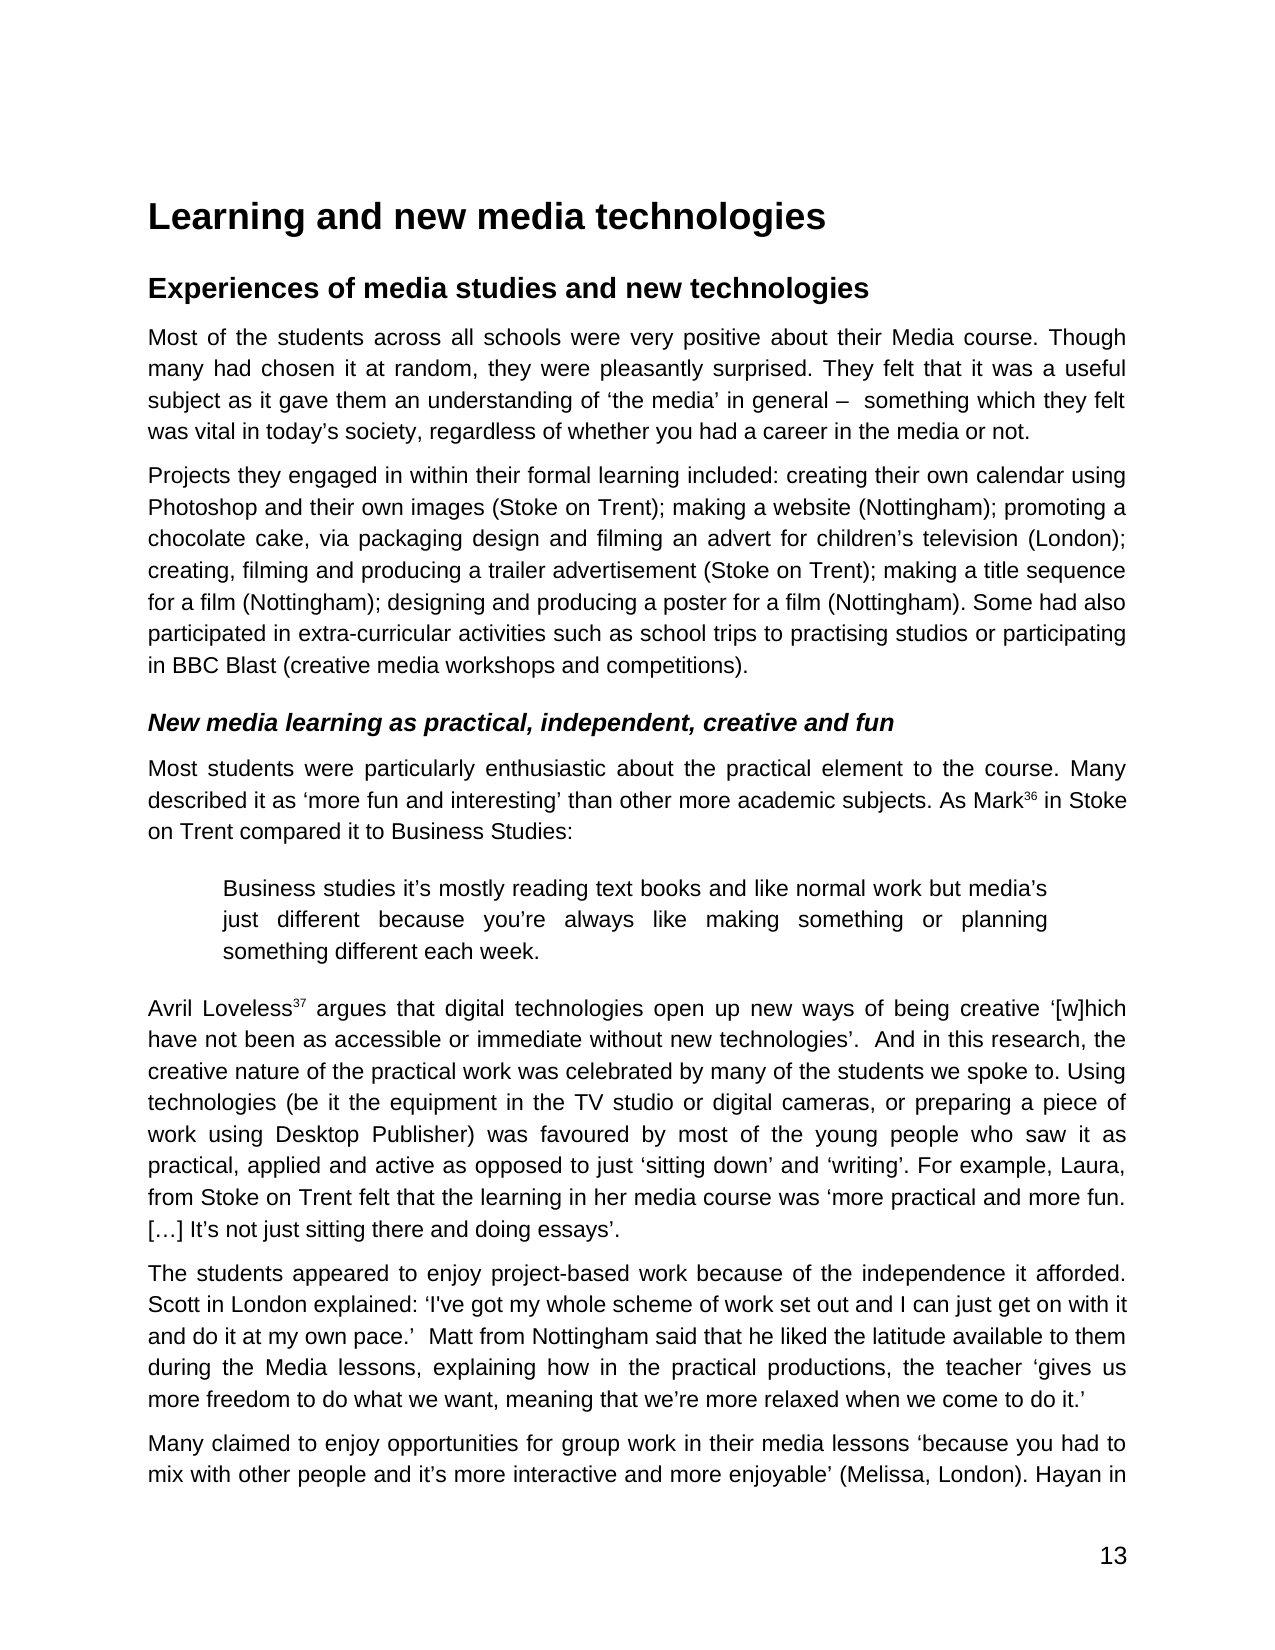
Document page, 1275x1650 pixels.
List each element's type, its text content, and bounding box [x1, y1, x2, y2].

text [148, 1430, 1127, 1488]
text Avril Loveless argues that digital technologies open up new ways of being creative ‘[w]hich have not been as accessible or immediate without new technologies’. And in this research, the creative nature of the practical work was celebrated by many of the students we spoke to. Using technologies (be it the equipment in the TV studio or digital cameras, or preparing a piece of work using Desktop Publisher) was favoured by most of the young people who saw it as practical, applied and active as opposed to just ‘sitting down’ and ‘writing’. For example, Laura, from Stoke on felt that the learning in her media course was ‘more practical and more fun. […] It’s not just sitting there and doing essays’. [148, 994, 1127, 1242]
subtitle Learning and new media technologies [148, 194, 1127, 237]
text Most students were particularly enthusiastic about the practical element to the course. Many described it as ‘more fun and interesting’ than other more academic subjects. As Mark in Stoke on compared it to Business Studies: [148, 755, 1127, 845]
text Projects they engaged in within their formal learning included: creating their own calendar using Photoshop and their own images (Stoke on Trent); making a website (Nottingham); promoting a chocolate cake, via packaging design and filming an advert for children’s television (London); creating, filming and producing a trailer advertisement (Stoke on Trent); making a title sequence for a film (Nottingham); designing and producing a poster for a film (Nottingham). Some had also participated in extra-curricular activities such as school trips to practising studios or participating in BBC Blast (creative media workshops and competitions). [148, 462, 1127, 678]
subtitle New media learning as practical, independent, creative and fun [148, 708, 1127, 737]
text The students appeared to enjoy project-based work because of the independence it afforded. Scott in explained: ‘I've got my whole scheme of work set out and I can just get on with it and do it at my own pace.’ Matt from said that he liked the latitude available to them during the Media lessons, explaining how in the practical productions, the teacher ‘gives us more freedom to do what we want, meaning that we’re more relaxed when we come to do it.’ [148, 1259, 1127, 1412]
subtitle Experiences of media studies and new technologies [148, 271, 1127, 304]
text Most of the students across all schools were very positive about their Media course. Though many had chosen it at random, they were pleasantly surprised. They felt that it was a useful subject as it gave them an understanding of ‘the media’ in general – something which they felt was vital in today’s society, regardless of whether you had a career in the media or not. [148, 323, 1127, 444]
text Business studies it’s mostly reading text books and like normal work but media’s just different because you’re always like making something or planning something different each week. [223, 875, 1049, 964]
